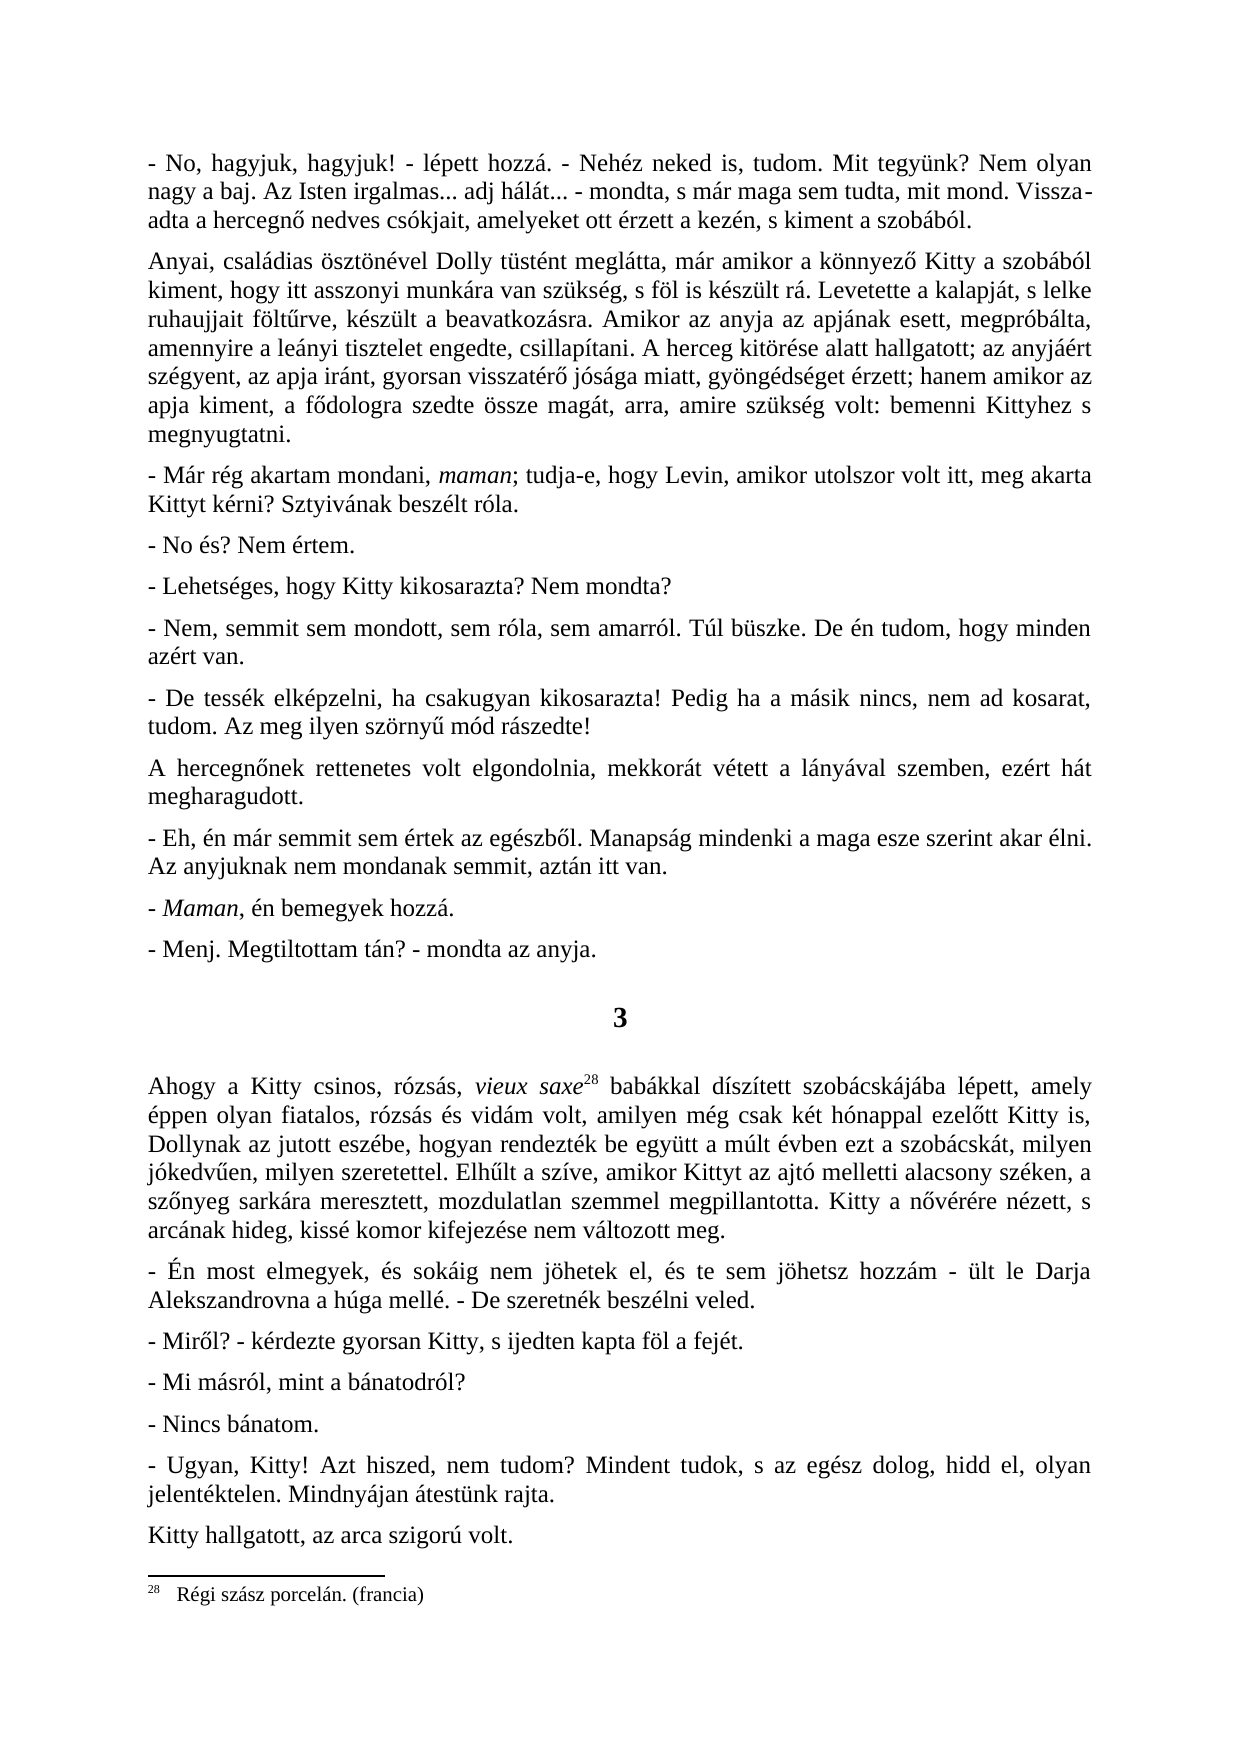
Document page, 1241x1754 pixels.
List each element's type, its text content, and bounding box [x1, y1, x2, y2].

text - Maman, én bemegyek hozzá. [148, 893, 1093, 921]
text - Eh, én már semmit sem értek az egészből. Manapság mindenki a maga esze szerint akar élni. Az anyjuknak nem mondanak semmit, aztán itt van. [148, 823, 1093, 880]
text - Mi másról, mint a bánatodról? [148, 1367, 1093, 1396]
text - De tessék elképzelni, ha csakugyan kikosarazta! Pedig ha a másik nincs, nem ad kosarat, tudom. Az meg ilyen szörnyű mód rászedte! [148, 683, 1093, 740]
text Anyai, családias ösztönével Dolly tüstént meglátta, már amikor a könnyező Kitty a szobából kiment, hogy itt asszonyi munkára van szükség, s föl is készült rá. Levetette a kalapját, s lelke ruhaujjait föltűrve, készült a beavatkozásra. Amikor az anyja az apjának esett, megpróbálta, amennyire a leányi tisztelet engedte, csillapítani. A herceg kitörése alatt hallgatott; az anyjáért szégyent, az apja iránt, gyorsan visszatérő jósága miatt, gyöngédséget érzett; hanem amikor az apja kiment, a fődologra szedte össze magát, arra, amire szükség volt: bemenni Kittyhez s megnyugtatni. [148, 246, 1093, 448]
text A hercegnőnek rettenetes volt elgondolnia, mekkorát vétett a lányával szemben, ezért hát megharagudott. [148, 753, 1093, 810]
text - Nincs bánatom. [148, 1409, 1093, 1437]
text - No, hagyjuk, hagyjuk! - lépett hozzá. - Nehéz neked is, tudom. Mit tegyünk? Nem olyan nagy a baj. Az Isten irgalmas... adj hálát... - mondta, s már maga sem tudta, mit mond. Visszaadta a hercegnő nedves csókjait, amelyeket ott érzett a kezén, s kiment a szobából. [148, 148, 1093, 234]
text - Menj. Megtiltottam tán? - mondta az anyja. [148, 934, 1093, 963]
text Kitty hallgatott, az arca szigorú volt. [148, 1520, 1093, 1549]
text - Ugyan, Kitty! Azt hiszed, nem tudom? Mindent tudok, s az egész dolog, hidd el, olyan jelentéktelen. Mindnyájan átestünk rajta. [148, 1450, 1093, 1507]
text - Lehetséges, hogy Kitty kikosarazta? Nem mondta? [148, 571, 1093, 600]
text Ahogy a Kitty csinos, rózsás, vieux saxe babákkal díszített szobácskájába lépett, amely éppen olyan fiatalos, rózsás és vidám volt, amilyen még csak két hónappal ezelőtt Kitty is, Dollynak az jutott eszébe, hogyan rendezték be együtt a múlt évben ezt a szobácskát, milyen jókedvűen, milyen szeretettel. Elhűlt a szíve, amikor Kittyt az ajtó melletti alacsony széken, a szőnyeg sarkára meresztett, mozdulatlan szemmel megpillantotta. Kitty a nővérére nézett, s arcának hideg, kissé komor kifejezése nem változott meg. [148, 1071, 1093, 1244]
text - Miről? - kérdezte gyorsan Kitty, s ijedten kapta föl a fejét. [148, 1326, 1093, 1355]
text - No és? Nem értem. [148, 530, 1093, 559]
text - Nem, semmit sem mondott, sem róla, sem amarról. Túl büszke. De én tudom, hogy minden azért van. [148, 613, 1093, 670]
subtitle 3 [148, 1000, 1093, 1034]
text - Már rég akartam mondani, maman; tudja-e, hogy Levin, amikor utolszor volt itt, meg akarta Kittyt kérni? Sztyivának beszélt róla. [148, 460, 1093, 518]
text - Én most elmegyek, és sokáig nem jöhetek el, és te sem jöhetsz hozzám - ült le Darja Alekszandrovna a húga mellé. - De szeretnék beszélni veled. [148, 1256, 1093, 1314]
